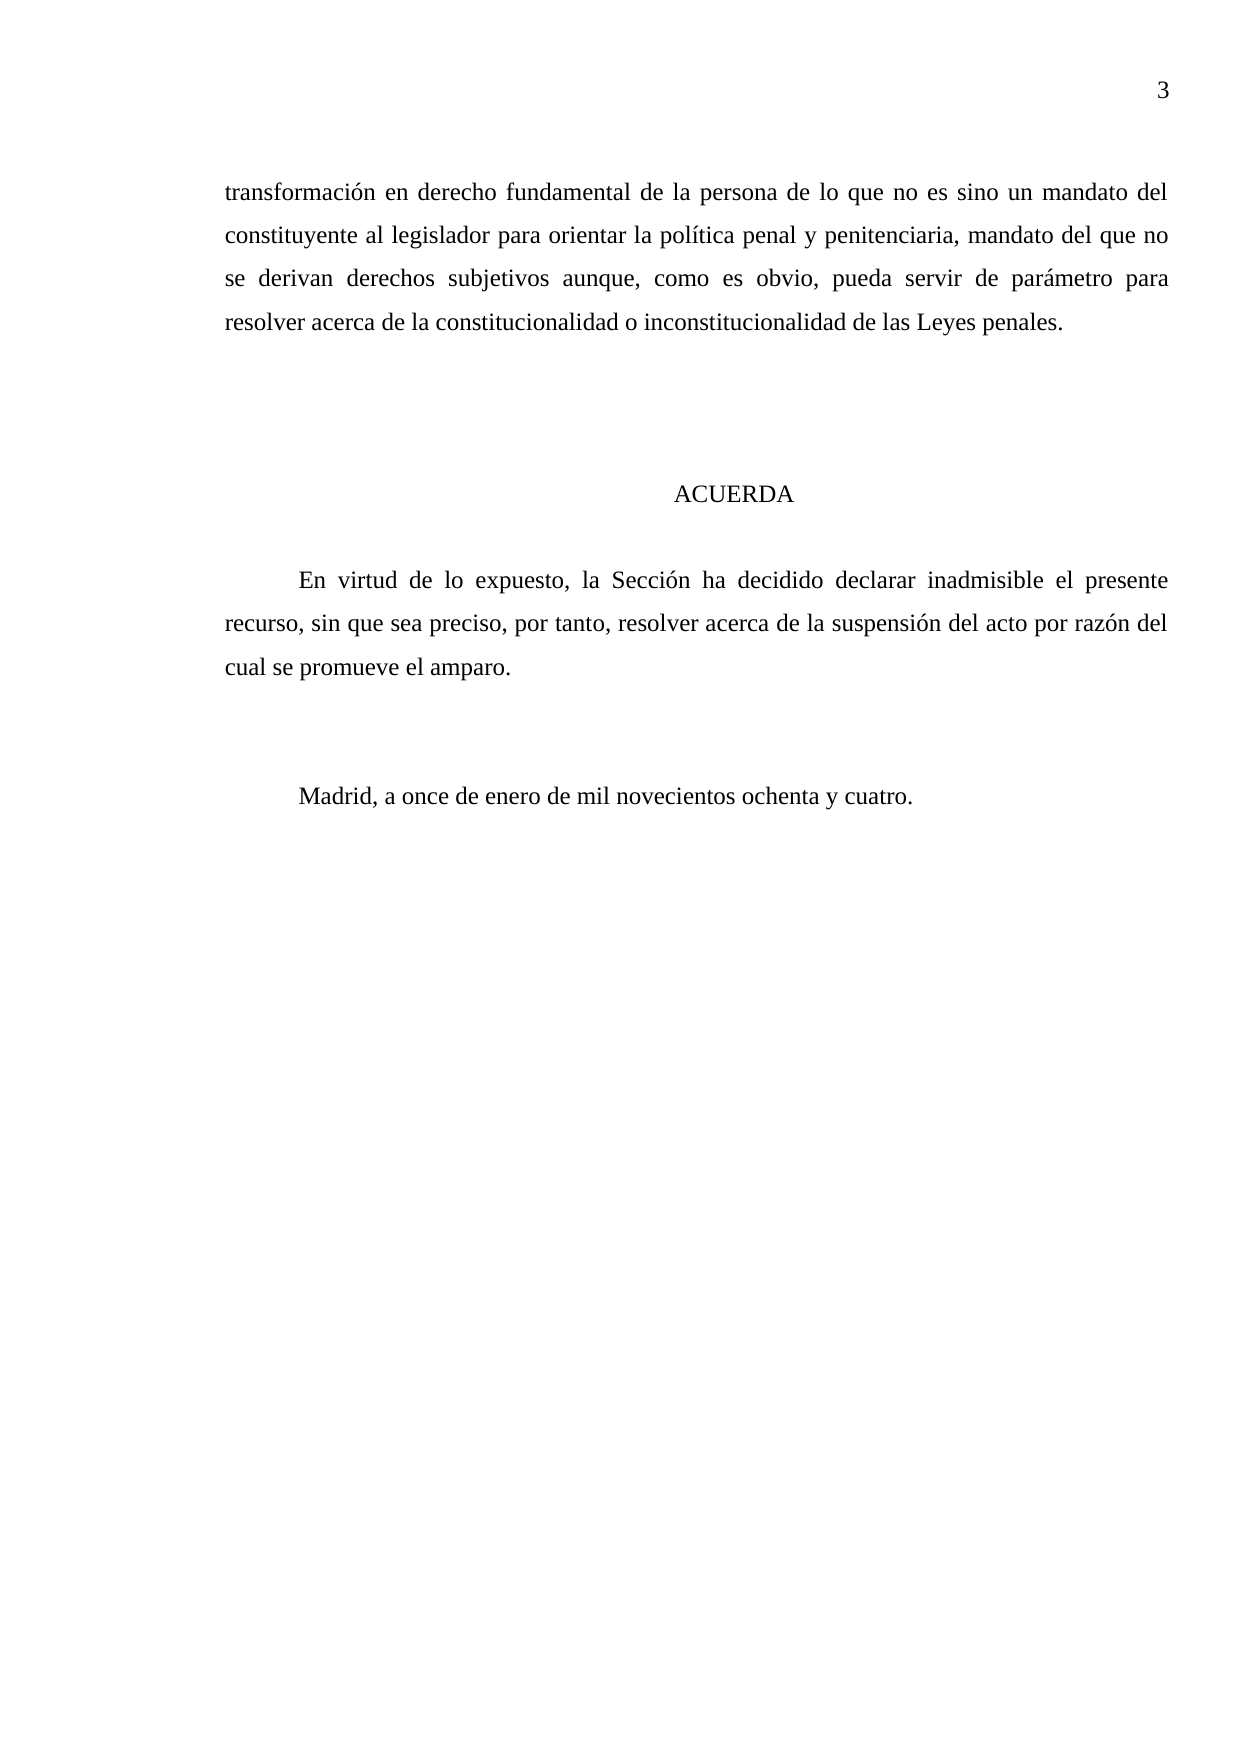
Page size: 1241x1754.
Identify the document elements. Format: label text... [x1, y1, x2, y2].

text En virtud de lo expuesto, la Sección ha decidido declarar inadmisible el presente recurso, sin que sea preciso, por tanto, resolver acerca de la suspensión del acto por razón del cual se promueve el amparo. [224, 565, 1169, 680]
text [224, 177, 1169, 335]
text Madrid, a once de enero de mil novecientos ochenta y cuatro. [224, 781, 1169, 810]
text ACUERDA [224, 479, 1169, 508]
